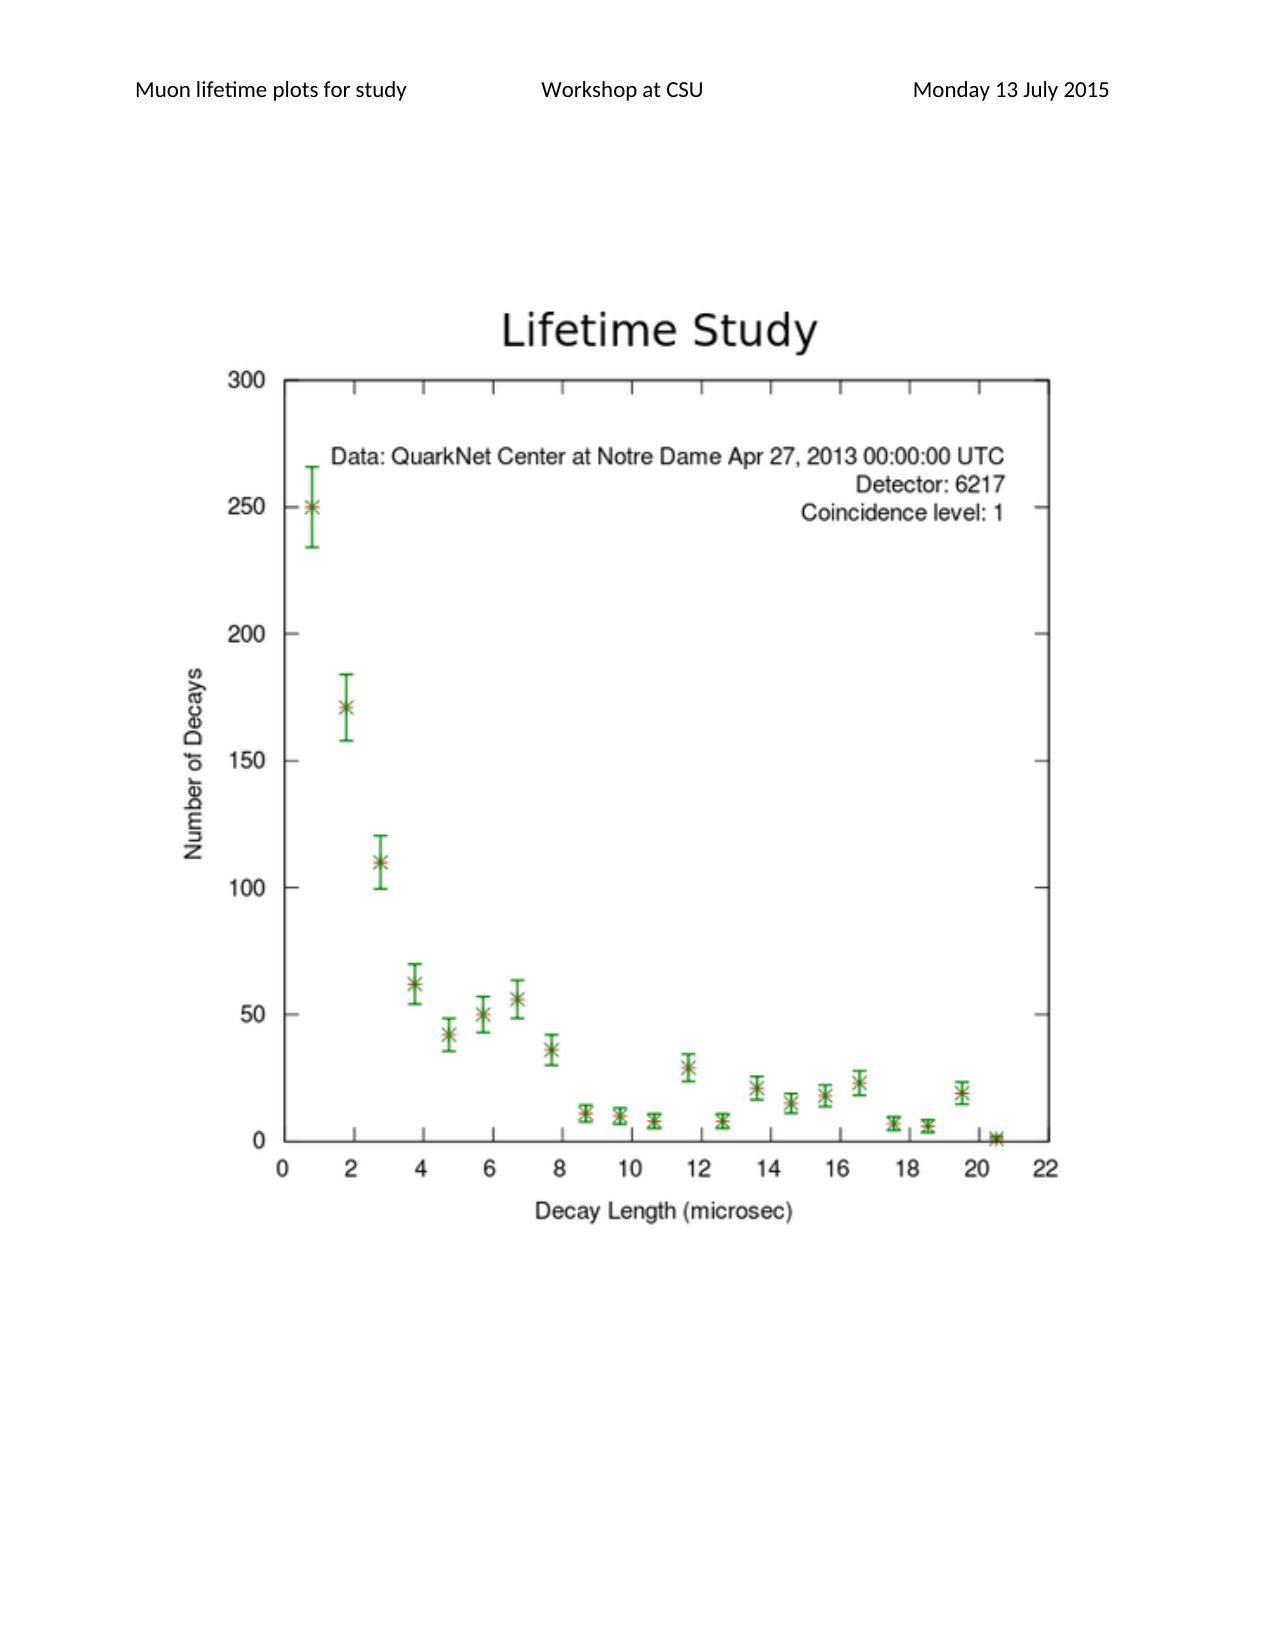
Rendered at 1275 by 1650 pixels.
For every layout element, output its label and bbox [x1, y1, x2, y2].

picture [135, 294, 1137, 1235]
